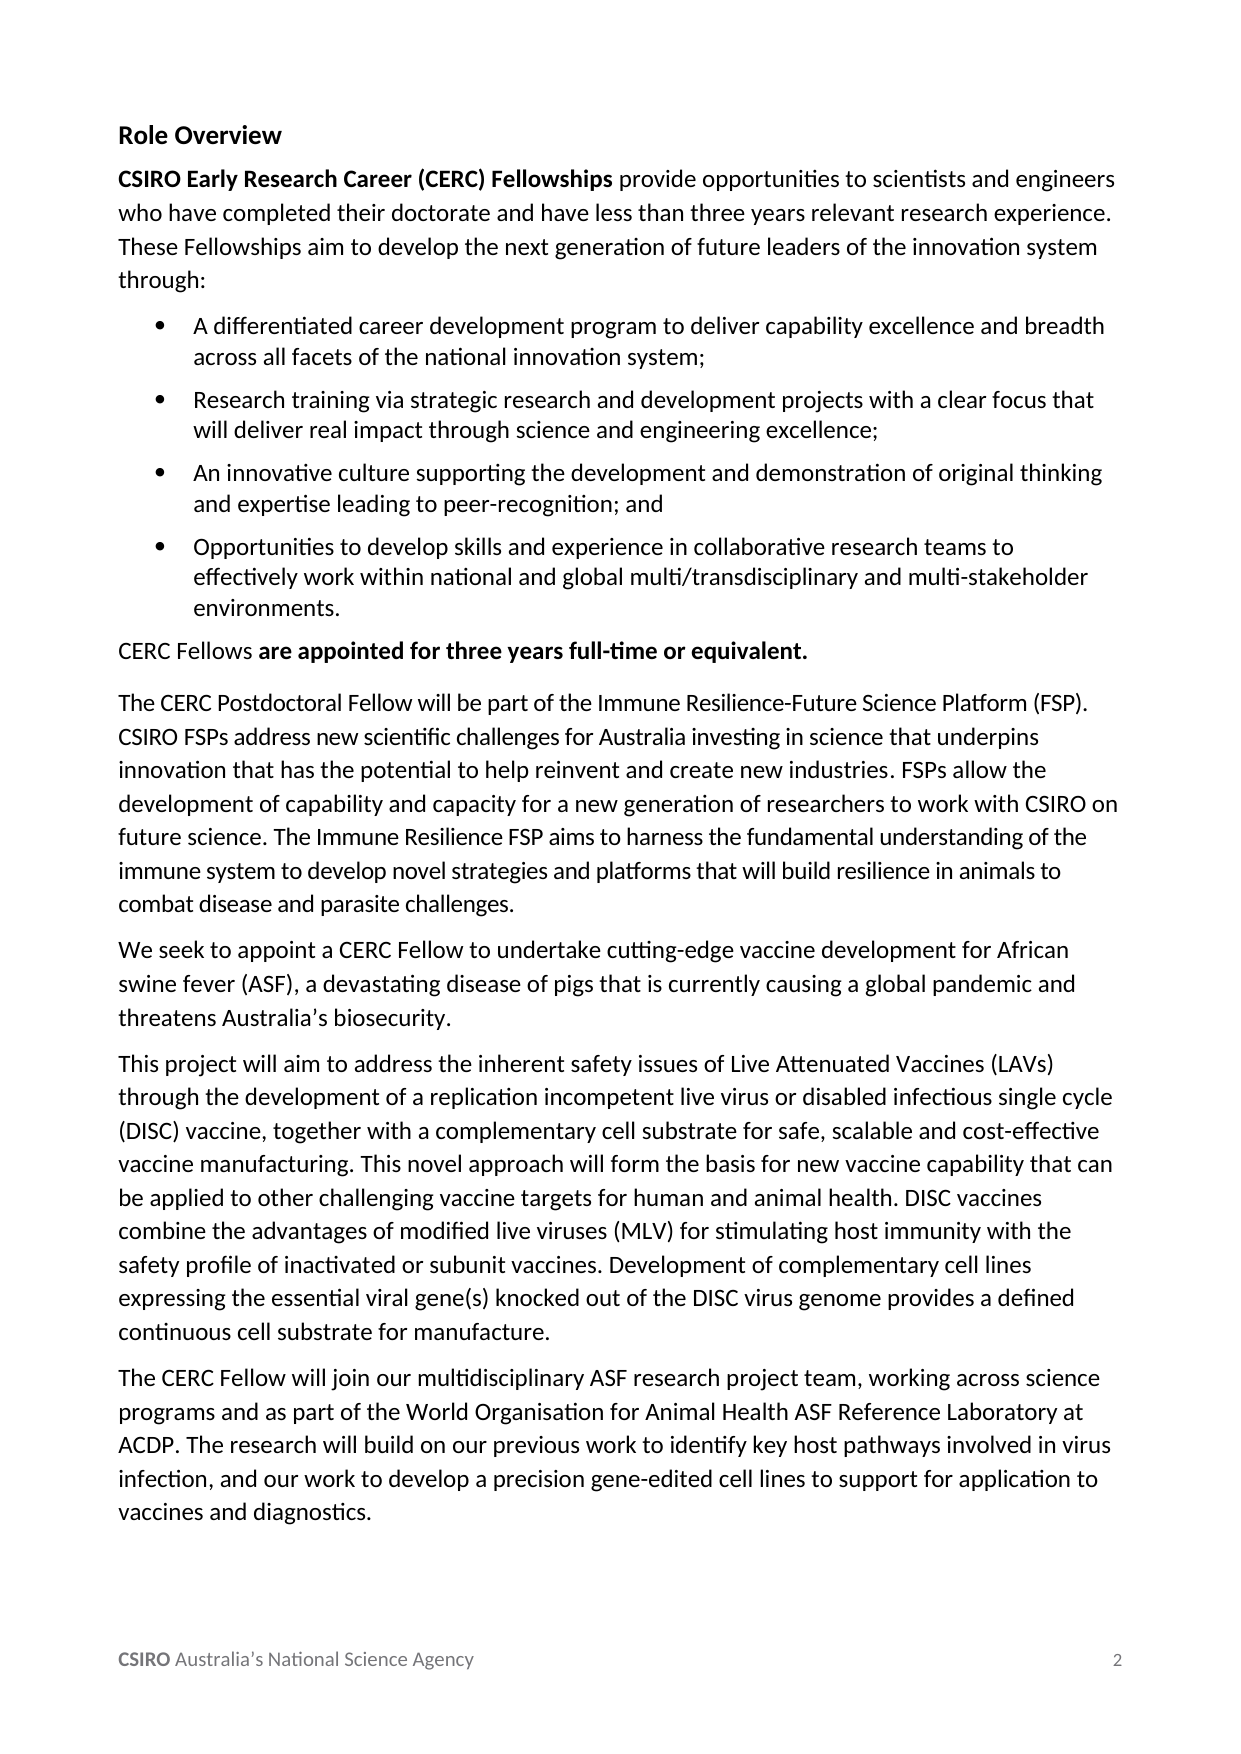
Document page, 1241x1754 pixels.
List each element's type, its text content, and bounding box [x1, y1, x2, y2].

list Research training via strategic research and development projects with a clear focus that will deliver real impact through science and engineering excellence; [156, 384, 1122, 445]
list An innovative culture supporting the development and demonstration of original thinking and expertise leading to peer-recognition; and [156, 457, 1122, 518]
text The CERC Fellow will join our multidisciplinary ASF research project team, working across science programs and as part of the World Organisation for Animal Health ASF Reference Laboratory at ACDP. The research will build on our previous work to identify key host pathways involved in virus infection, and our work to develop a precision gene-edited cell lines to support for application to vaccines and diagnostics. [118, 1362, 1122, 1527]
text CERC Fellows are appointed for three years full-time or equivalent. [118, 635, 1122, 666]
text This project will aim to address the inherent safety issues of Live Attenuated Vaccines (LAVs) through the development of a replication incompetent live virus or disabled infectious single cycle (DISC) vaccine, together with a complementary cell substrate for safe, scalable and cost-effective vaccine manufacturing. This novel approach will form the basis for new vaccine capability that can be applied to other challenging vaccine targets for human and animal health. DISC vaccines combine the advantages of modified live viruses (MLV) for stimulating host immunity with the safety profile of inactivated or subunit vaccines. Development of complementary cell lines expressing the essential viral gene(s) knocked out of the DISC virus genome provides a defined continuous cell substrate for manufacture. [118, 1048, 1122, 1347]
text We seek to appoint a CERC Fellow to undertake cutting-edge vaccine development for African swine fever (ASF), a devastating disease of pigs that is currently causing a global pandemic and threatens Australia’s biosecurity. [118, 934, 1122, 1032]
subtitle Role Overview [118, 118, 1122, 151]
text CSIRO Early Research Career (CERC) Fellowships provide opportunities to scientists and engineers who have completed their doctorate and have less than three years relevant research experience. These Fellowships aim to develop the next generation of future leaders of the innovation system through: [118, 164, 1122, 295]
list Opportunities to develop skills and experience in collaborative research teams to effectively work within national and global multi/transdisciplinary and multi-stakeholder environments. [156, 531, 1122, 622]
list A differentiated career development program to deliver capability excellence and breadth across all facets of the national innovation system; [156, 310, 1122, 371]
text The CERC Postdoctoral Fellow will be part of the Immune Resilience-Future Science Platform (FSP). CSIRO FSPs address new scientific challenges for Australia investing in science that underpins innovation that has the potential to help reinvent and create new industries. FSPs allow the development of capability and capacity for a new generation of researchers to work with CSIRO on future science. The Immune Resilience FSP aims to harness the fundamental understanding of the immune system to develop novel strategies and platforms that will build resilience in animals to combat disease and parasite challenges. [118, 687, 1122, 919]
